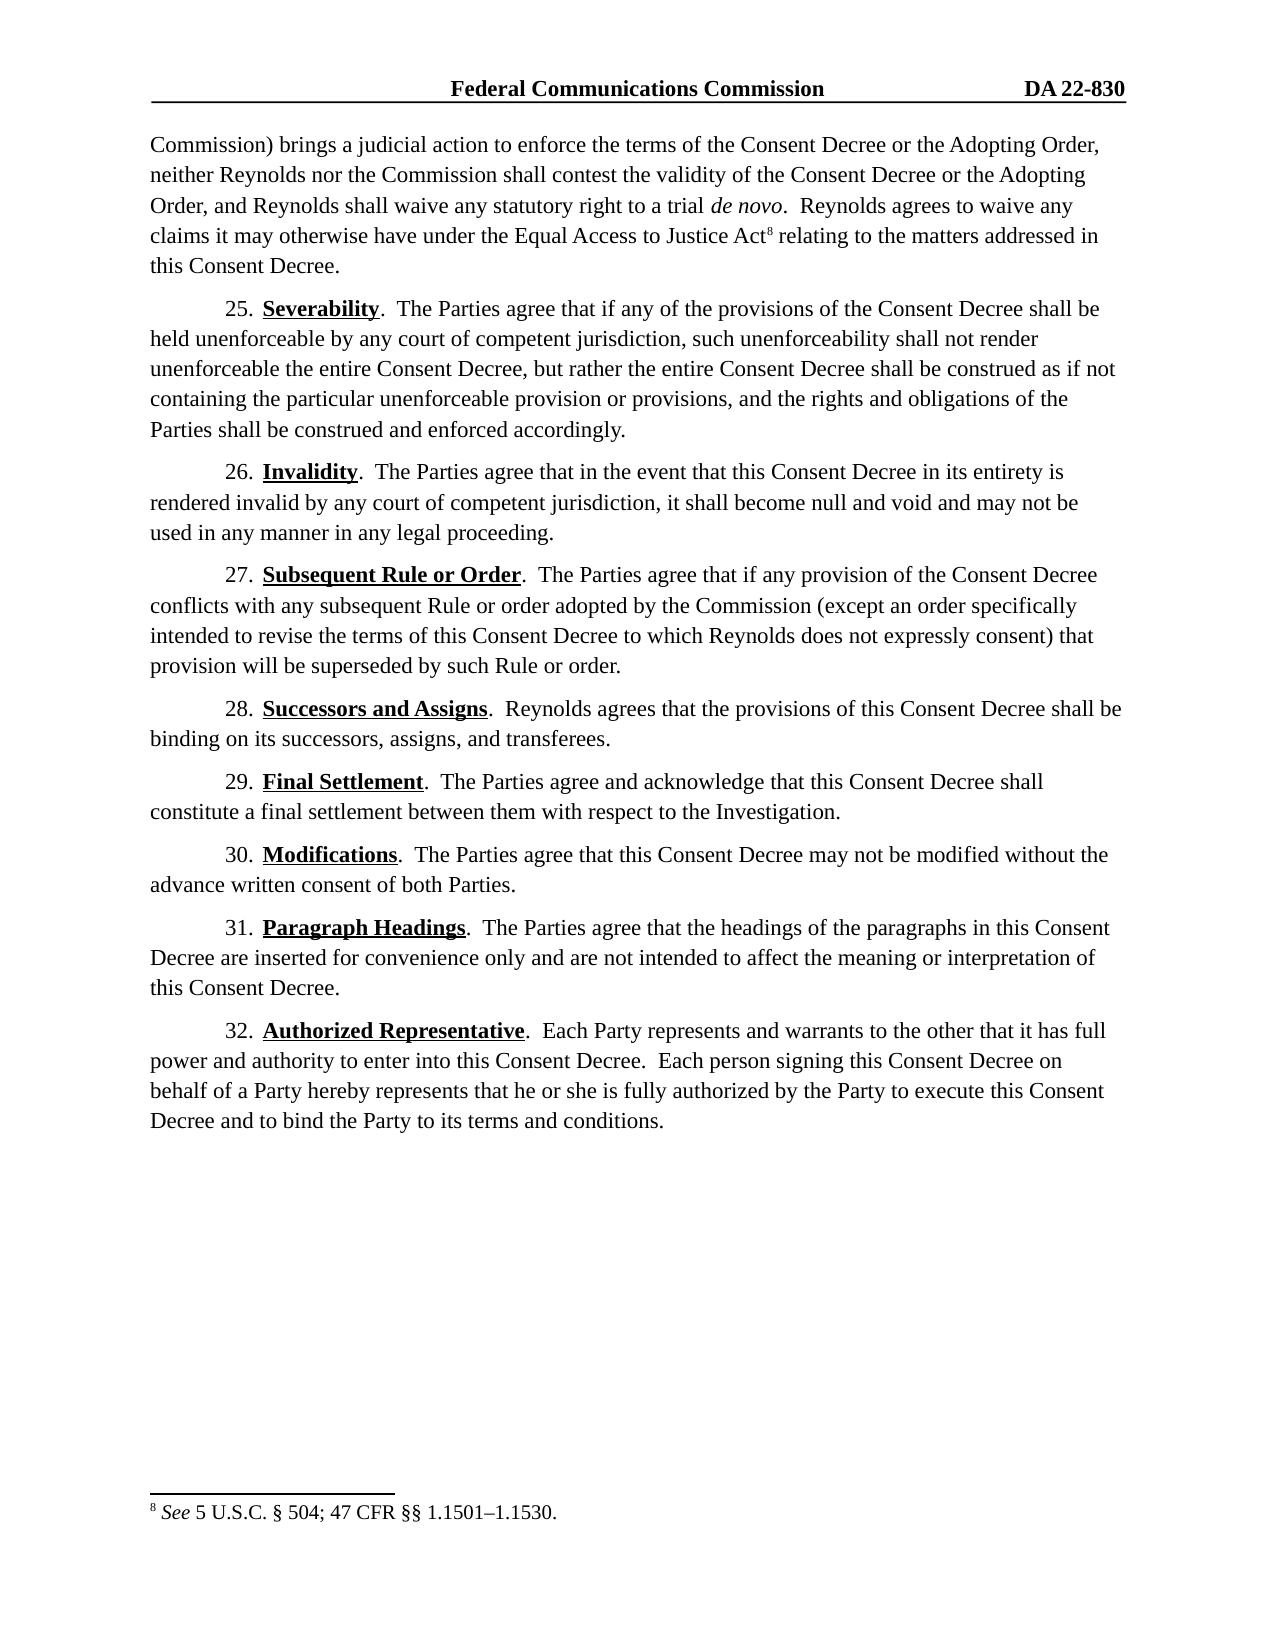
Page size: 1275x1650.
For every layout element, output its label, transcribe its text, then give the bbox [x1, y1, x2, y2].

text Invalidity. The Parties agree that in the event that this Consent Decree in its entirety is rendered invalid by any court of competent jurisdiction, it shall become null and void and may not be used in any manner in any legal proceeding. [150, 458, 1125, 545]
text Paragraph Headings. The Parties agree that the headings of the paragraphs in this Consent Decree are inserted for convenience only and are not intended to affect the meaning or interpretation of this Consent Decree. [150, 913, 1125, 1000]
text Severability. The Parties agree that if any of the provisions of the Consent Decree shall be held unenforceable by any court of competent jurisdiction, such unenforceability shall not render unenforceable the entire Consent Decree, but rather the entire Consent Decree shall be construed as if not containing the particular unenforceable provision or provisions, and the rights and obligations of the Parties shall be construed and enforced accordingly. [150, 295, 1125, 442]
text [150, 131, 1125, 278]
text Subsequent Rule or Order. The Parties agree that if any provision of the Consent Decree conflicts with any subsequent Rule or order adopted by the Commission (except an order specifically intended to revise the terms of this Consent Decree to which Reynolds does not expressly consent) that provision will be superseded by such Rule or order. [150, 561, 1125, 678]
text Successors and Assigns. Reynolds agrees that the provisions of this Consent Decree shall be binding on its successors, assigns, and transferees. [150, 695, 1125, 751]
text Authorized Representative. Each Party represents and warrants to the other that it has full power and authority to enter into this Consent Decree. Each person signing this Consent Decree on behalf of a Party hereby represents that he or she is fully authorized by the Party to execute this Consent Decree and to bind the Party to its terms and conditions. [150, 1017, 1125, 1134]
text Final Settlement. The Parties agree and acknowledge that this Consent Decree shall constitute a final settlement between them with respect to the Investigation. [150, 768, 1125, 824]
text Modifications. The Parties agree that this Consent Decree may not be modified without the advance written consent of both Parties. [150, 841, 1125, 897]
